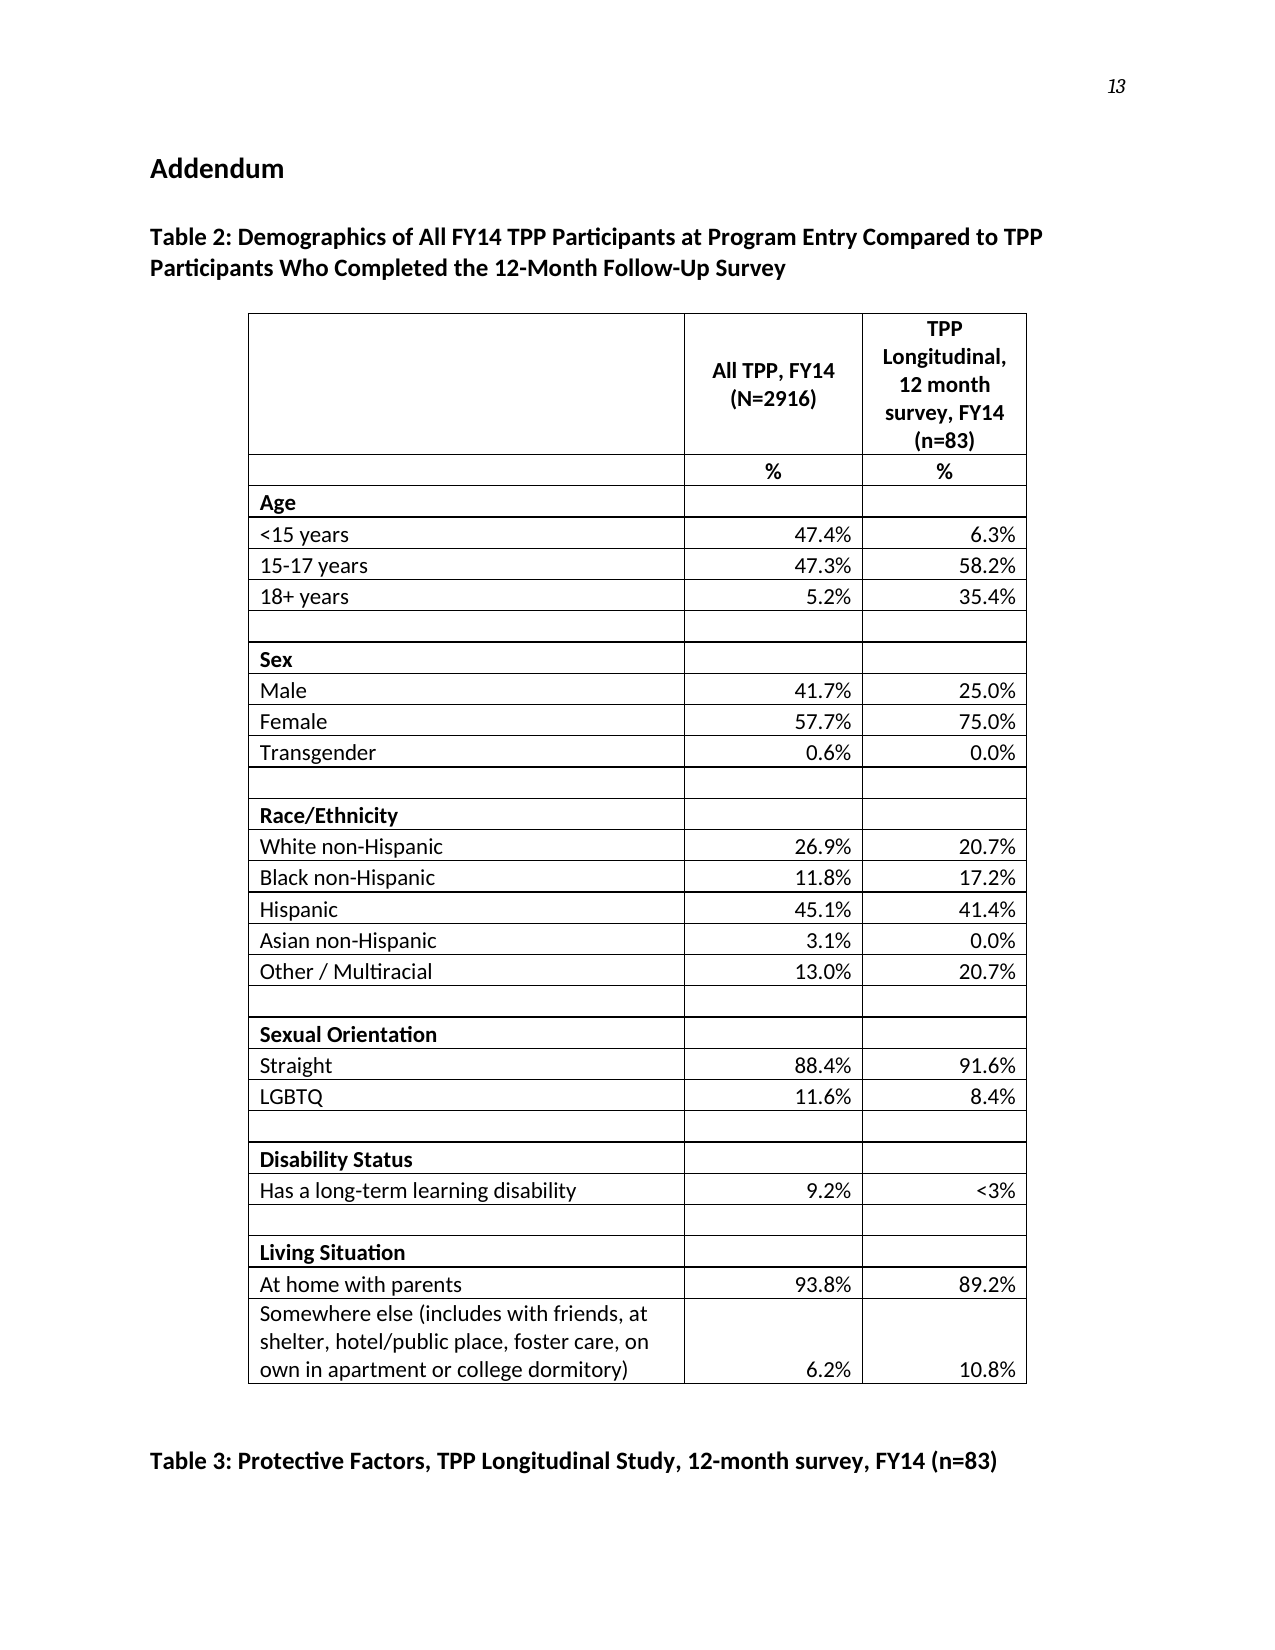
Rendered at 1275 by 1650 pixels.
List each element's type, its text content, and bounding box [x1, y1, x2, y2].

table_cell 41.4% [863, 893, 1026, 923]
table_cell 20.7% [863, 955, 1026, 985]
table_cell [249, 768, 684, 798]
table_cell 11.6% [685, 1080, 862, 1110]
table_cell 41.7% [685, 674, 862, 704]
table_cell [863, 1111, 1026, 1141]
table_header TPP Longitudinal, 12 month survey, FY14 (n=83) [863, 314, 1026, 454]
table_cell [863, 1018, 1026, 1048]
table_cell Somewhere else (includes with friends, at shelter, hotel/public place, foster care, on own in apartment or college dormitory) [249, 1299, 684, 1383]
table_cell 91.6% [863, 1049, 1026, 1079]
table_cell <15 years [249, 518, 684, 548]
table_cell Black non-Hispanic [249, 861, 684, 891]
table_cell 17.2% [863, 861, 1026, 891]
table_cell <3% [863, 1174, 1026, 1204]
table_cell 13.0% [685, 955, 862, 985]
table_cell [249, 455, 684, 485]
table_cell 47.4% [685, 518, 862, 548]
table_cell % [685, 455, 862, 485]
table_cell [685, 986, 862, 1016]
table_cell 6.2% [685, 1299, 862, 1383]
table_cell Race/Ethnicity [249, 799, 684, 829]
table_cell At home with parents [249, 1268, 684, 1298]
text Addendum [150, 150, 1125, 186]
table_cell [249, 611, 684, 641]
table_cell [863, 1143, 1026, 1173]
table_cell Has a long-term learning disability [249, 1174, 684, 1204]
table_cell 11.8% [685, 861, 862, 891]
table_cell Other / Multiracial [249, 955, 684, 985]
table_cell 10.8% [863, 1299, 1026, 1383]
table_cell % [863, 455, 1026, 485]
table_cell Male [249, 674, 684, 704]
table_cell 75.0% [863, 705, 1026, 735]
table_cell [863, 986, 1026, 1016]
table_cell 0.0% [863, 736, 1026, 766]
table_cell Sexual Orientation [249, 1018, 684, 1048]
table_cell 5.2% [685, 580, 862, 610]
text Table 2: Demographics of All FY14 TPP Participants at Program Entry Compared to TPP Participants Who Completed the 12-Month Follow-Up Survey [150, 221, 1125, 282]
table_cell [863, 643, 1026, 673]
table_cell 0.6% [685, 736, 862, 766]
table_cell [685, 1205, 862, 1235]
table_cell 47.3% [685, 549, 862, 579]
table_cell [249, 986, 684, 1016]
table_cell 45.1% [685, 893, 862, 923]
table_cell Female [249, 705, 684, 735]
table_cell [249, 1205, 684, 1235]
table_cell [863, 611, 1026, 641]
table_cell 25.0% [863, 674, 1026, 704]
table_cell Asian non-Hispanic [249, 924, 684, 954]
table_cell 35.4% [863, 580, 1026, 610]
table_cell Straight [249, 1049, 684, 1079]
table_cell 3.1% [685, 924, 862, 954]
table_cell 57.7% [685, 705, 862, 735]
table_cell 88.4% [685, 1049, 862, 1079]
table_cell 0.0% [863, 924, 1026, 954]
table_cell LGBTQ [249, 1080, 684, 1110]
table_cell 93.8% [685, 1268, 862, 1298]
table_cell [685, 768, 862, 798]
table_cell [863, 486, 1026, 516]
table_cell [685, 1236, 862, 1266]
table_cell [863, 799, 1026, 829]
table_cell Sex [249, 643, 684, 673]
table_header All TPP, FY14 (N=2916) [685, 314, 862, 454]
table_cell 18+ years [249, 580, 684, 610]
table_cell Transgender [249, 736, 684, 766]
table_cell [685, 1143, 862, 1173]
table_cell 26.9% [685, 830, 862, 860]
table_header [249, 314, 684, 454]
table_cell 6.3% [863, 518, 1026, 548]
table_cell 8.4% [863, 1080, 1026, 1110]
table_cell 9.2% [685, 1174, 862, 1204]
table_cell [685, 643, 862, 673]
table_cell Age [249, 486, 684, 516]
text Table 3: Protective Factors, TPP Longitudinal Study, 12-month survey, FY14 (n=83) [150, 1445, 1125, 1475]
table_cell [863, 1236, 1026, 1266]
table_cell Hispanic [249, 893, 684, 923]
table_cell [685, 1018, 862, 1048]
table_cell 20.7% [863, 830, 1026, 860]
table_cell 58.2% [863, 549, 1026, 579]
table_cell [685, 486, 862, 516]
table_cell Living Situation [249, 1236, 684, 1266]
table_cell 15-17 years [249, 549, 684, 579]
table_cell [685, 1111, 862, 1141]
table_cell 89.2% [863, 1268, 1026, 1298]
table_cell [249, 1111, 684, 1141]
table_cell [685, 799, 862, 829]
table_cell Disability Status [249, 1143, 684, 1173]
table_cell [863, 1205, 1026, 1235]
table_cell [863, 768, 1026, 798]
table_cell [685, 611, 862, 641]
table_cell White non-Hispanic [249, 830, 684, 860]
